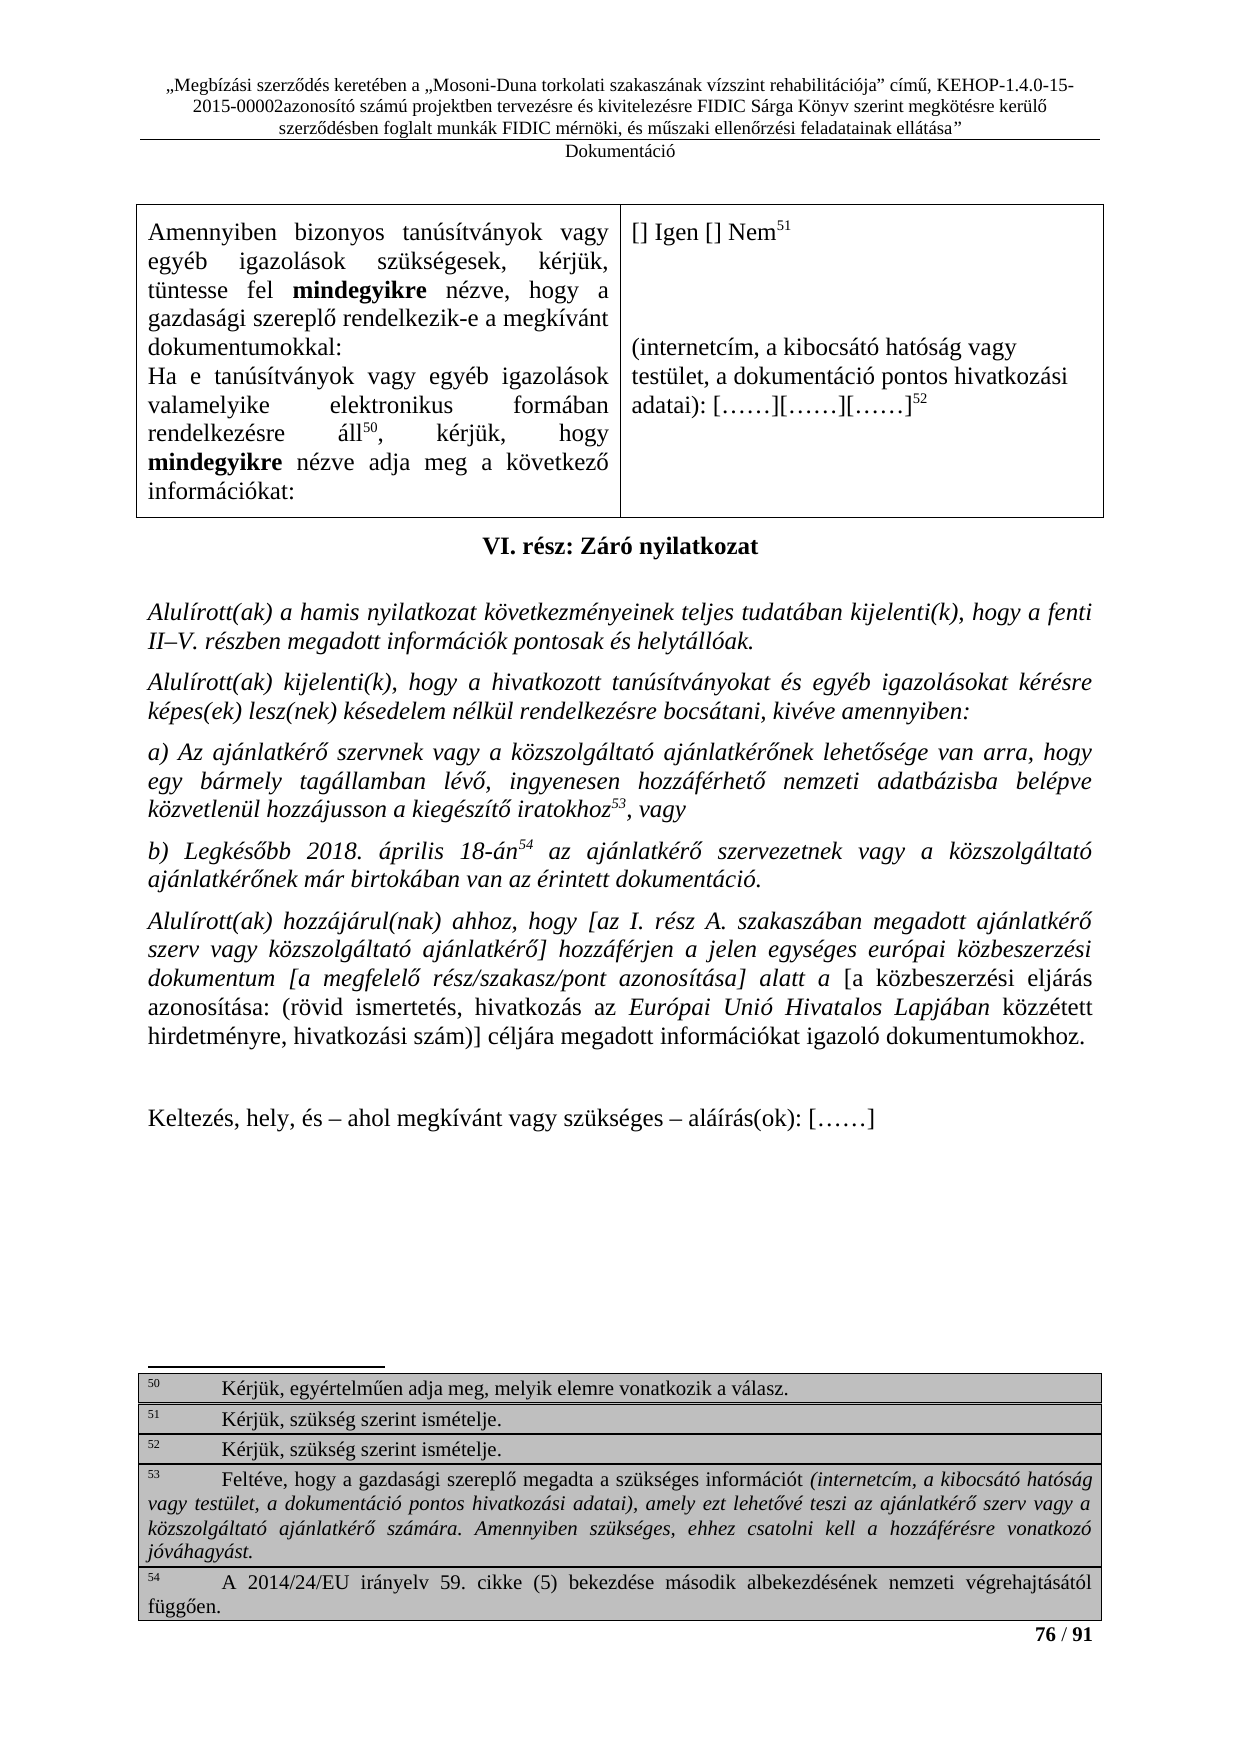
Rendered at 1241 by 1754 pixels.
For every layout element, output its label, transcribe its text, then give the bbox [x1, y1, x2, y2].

text Keltezés, hely, és – ahol megkívánt vagy szükséges – aláírás(ok): [……] [148, 1103, 1093, 1132]
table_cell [137, 205, 620, 517]
text Alulírott(ak) a hamis nyilatkozat következményeinek teljes tudatában kijelenti(k), hogy a fenti II–V. részben megadott információk pontosak és helytállóak. [148, 597, 1093, 654]
text b) Legkésőbb 2018. április 18-án az ajánlatkérő szervezetnek vagy a közszolgáltató ajánlatkérőnek már birtokában van az érintett dokumentáció. [148, 836, 1093, 893]
text Alulírott(ak) kijelenti(k), hogy a hivatkozott tanúsítványokat és egyéb igazolásokat kérésre képes(ek) lesz(nek) késedelem nélkül rendelkezésre bocsátani, kivéve amennyiben: [148, 667, 1093, 724]
text VI. rész: Záró nyilatkozat [148, 531, 1093, 559]
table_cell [621, 205, 1103, 517]
text a) Az ajánlatkérő szervnek vagy a közszolgáltató ajánlatkérőnek lehetősége van arra, hogy egy bármely tagállamban lévő, ingyenesen hozzáférhető nemzeti adatbázisba belépve közvetlenül hozzájusson a kiegészítő iratokhoz, vagy [148, 737, 1093, 823]
text Alulírott(ak) hozzájárul(nak) ahhoz, hogy [az I. rész A. szakaszában megadott ajánlatkérő szerv vagy közszolgáltató ajánlatkérő] hozzáférjen a jelen egységes európai közbeszerzési dokumentum [a megfelelő rész/szakasz/pont azonosítása] alatt a [a közbeszerzési eljárás azonosítása: (rövid ismertetés, hivatkozás az Európai Unió Hivatalos Lapjában közzétett hirdetményre, hivatkozási szám)] céljára megadott információkat igazoló dokumentumokhoz. [148, 906, 1093, 1049]
